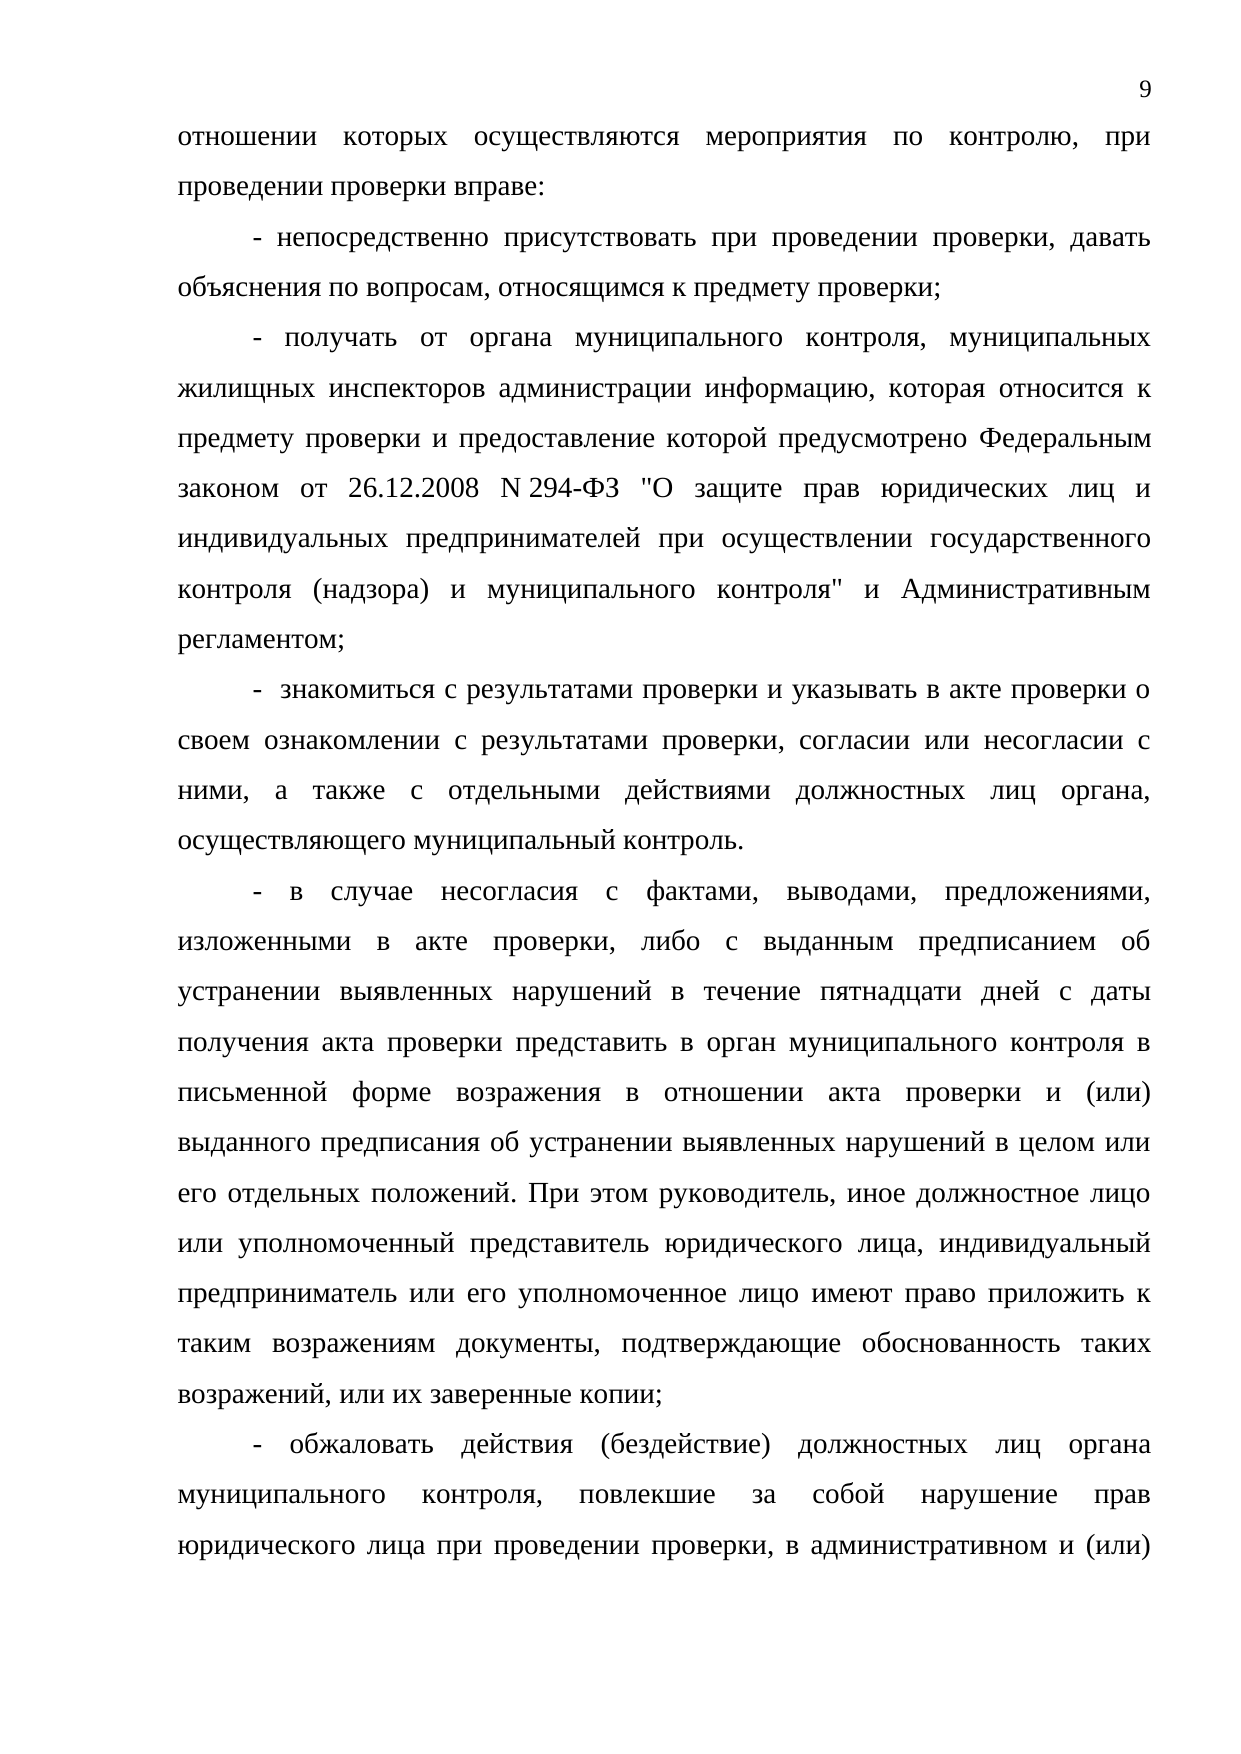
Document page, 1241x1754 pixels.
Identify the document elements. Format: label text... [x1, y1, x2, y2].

text - в случае несогласия с фактами, выводами, предложениями, изложенными в акте проверки, либо с выданным предписанием об устранении выявленных нарушений в течение пятнадцати дней с даты получения акта проверки представить в орган муниципального контроля в письменной форме возражения в отношении акта проверки и (или) выданного предписания об устранении выявленных нарушений в целом или его отдельных положений. При этом руководитель, иное должностное лицо или уполномоченный представитель юридического лица, индивидуальный предприниматель или его уполномоченное лицо имеют право приложить к таким возражениям документы, подтверждающие обоснованность таких возражений, или их заверенные копии; [177, 873, 1152, 1409]
text - непосредственно присутствовать при проведении проверки, давать объяснения по вопросам, относящимся к предмету проверки; [177, 219, 1152, 303]
text - получать от органа муниципального контроля, муниципальных жилищных инспекторов администрации информацию, которая относится к предмету проверки и предоставление которой предусмотрено Федеральным законом от 26.12.2008 N 294-ФЗ "О защите прав юридических лиц и индивидуальных предпринимателей при осуществлении государственного контроля (надзора) и муниципального контроля" и Административным регламентом; [177, 319, 1152, 655]
text - знакомиться с результатами проверки и указывать в акте проверки о своем ознакомлении с результатами проверки, согласии или несогласии с ними, а также с отдельными действиями должностных лиц органа, осуществляющего муниципальный контроль. [177, 672, 1152, 856]
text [177, 118, 1152, 202]
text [177, 1426, 1152, 1560]
